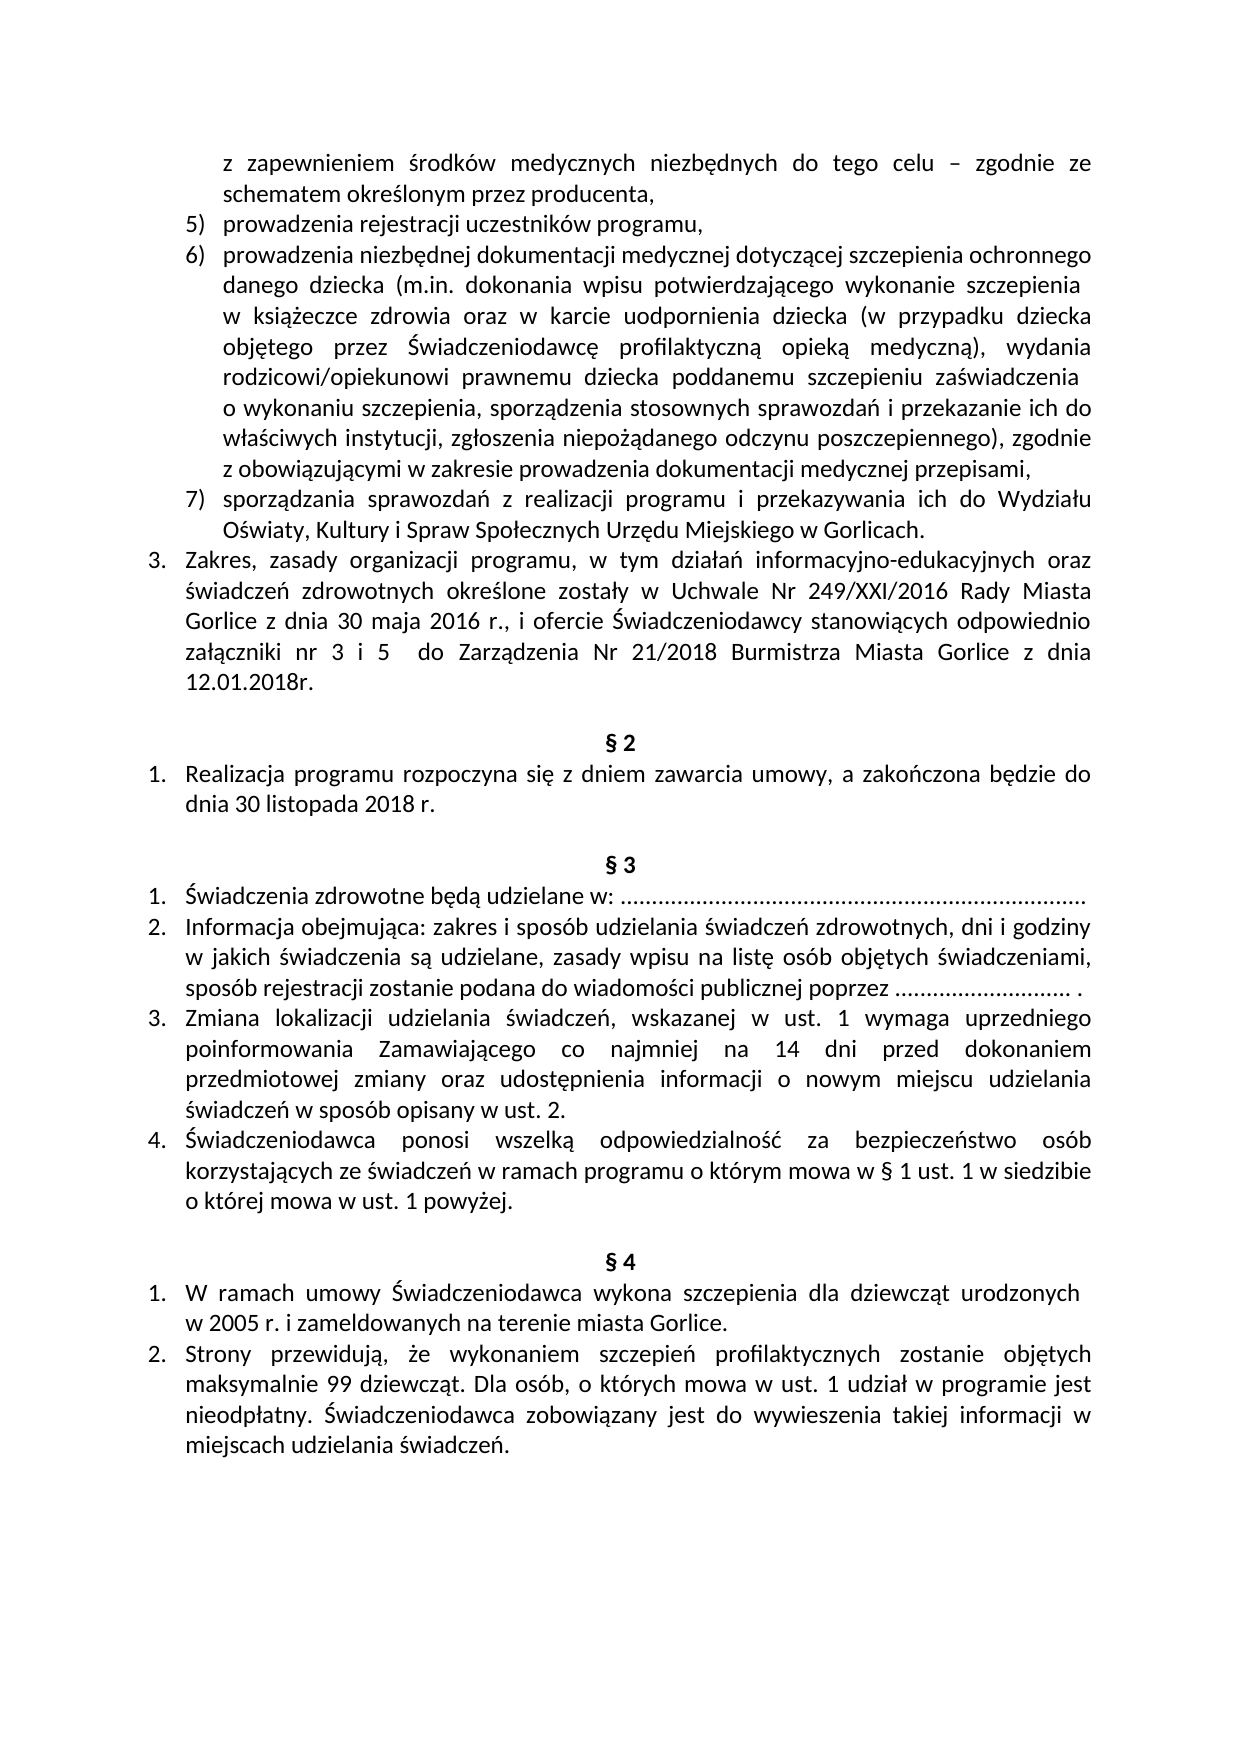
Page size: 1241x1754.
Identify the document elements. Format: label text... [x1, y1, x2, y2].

list Strony przewidują, że wykonaniem szczepień profilaktycznych zostanie objętych maksymalnie 99 dziewcząt. Dla osób, o których mowa w ust. 1 udział w programie jest nieodpłatny. Świadczeniodawca zobowiązany jest do wywieszenia takiej informacji w miejscach udzielania świadczeń. [148, 1338, 1093, 1460]
list prowadzenia rejestracji uczestników programu, [185, 209, 1093, 239]
list W ramach umowy Świadczeniodawca wykona szczepienia dla dziewcząt urodzonych w 2005 r. i zameldowanych na terenie miasta Gorlice. [148, 1277, 1093, 1338]
list Świadczenia zdrowotne będą udzielane w: .......................................................................... [148, 880, 1093, 911]
list Zakres, zasady organizacji programu, w tym działań informacyjno-edukacyjnych oraz świadczeń zdrowotnych określone zostały w Uchwale Nr 249/XXI/2016 Rady Miasta Gorlice z dnia 30 maja 2016 r., i ofercie Świadczeniodawcy stanowiących odpowiednio załączniki nr 3 i 5 do Zarządzenia Nr 21/2018 Burmistrza Miasta Gorlice z dnia 12.01.2018r. [148, 544, 1093, 697]
text § 4 [148, 1246, 1093, 1277]
list prowadzenia niezbędnej dokumentacji medycznej dotyczącej szczepienia ochronnego danego dziecka (m.in. dokonania wpisu potwierdzającego wykonanie szczepienia w książeczce zdrowia oraz w karcie uodpornienia dziecka (w przypadku dziecka objętego przez Świadczeniodawcę profilaktyczną opieką medyczną), wydania rodzicowi/opiekunowi prawnemu dziecka poddanemu szczepieniu zaświadczenia o wykonaniu szczepienia, sporządzenia stosownych sprawozdań i przekazanie ich do właściwych instytucji, zgłoszenia niepożądanego odczynu poszczepiennego), zgodnie z obowiązującymi w zakresie prowadzenia dokumentacji medycznej przepisami, [185, 239, 1093, 483]
list sporządzania sprawozdań z realizacji programu i przekazywania ich do Wydziału Oświaty, Kultury i Spraw Społecznych Urzędu Miejskiego w Gorlicach. [185, 483, 1093, 544]
list Informacja obejmująca: zakres i sposób udzielania świadczeń zdrowotnych, dni i godziny w jakich świadczenia są udzielane, zasady wpisu na listę osób objętych świadczeniami, sposób rejestracji zostanie podana do wiadomości publicznej poprzez ............................ . [148, 911, 1093, 1002]
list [185, 148, 1093, 209]
text § 3 [148, 849, 1093, 880]
subtitle Realizacja programu rozpoczyna się z dniem zawarcia umowy, a zakończona będzie do dnia 30 listopada 2018 r. [148, 758, 1093, 819]
list Świadczeniodawca ponosi wszelką odpowiedzialność za bezpieczeństwo osób korzystających ze świadczeń w ramach programu o którym mowa w § 1 ust. 1 w siedzibie o której mowa w ust. 1 powyżej. [148, 1124, 1093, 1216]
text § 2 [148, 727, 1093, 758]
list Zmiana lokalizacji udzielania świadczeń, wskazanej w ust. 1 wymaga uprzedniego poinformowania Zamawiającego co najmniej na 14 dni przed dokonaniem przedmiotowej zmiany oraz udostępnienia informacji o nowym miejscu udzielania świadczeń w sposób opisany w ust. 2. [148, 1002, 1093, 1124]
